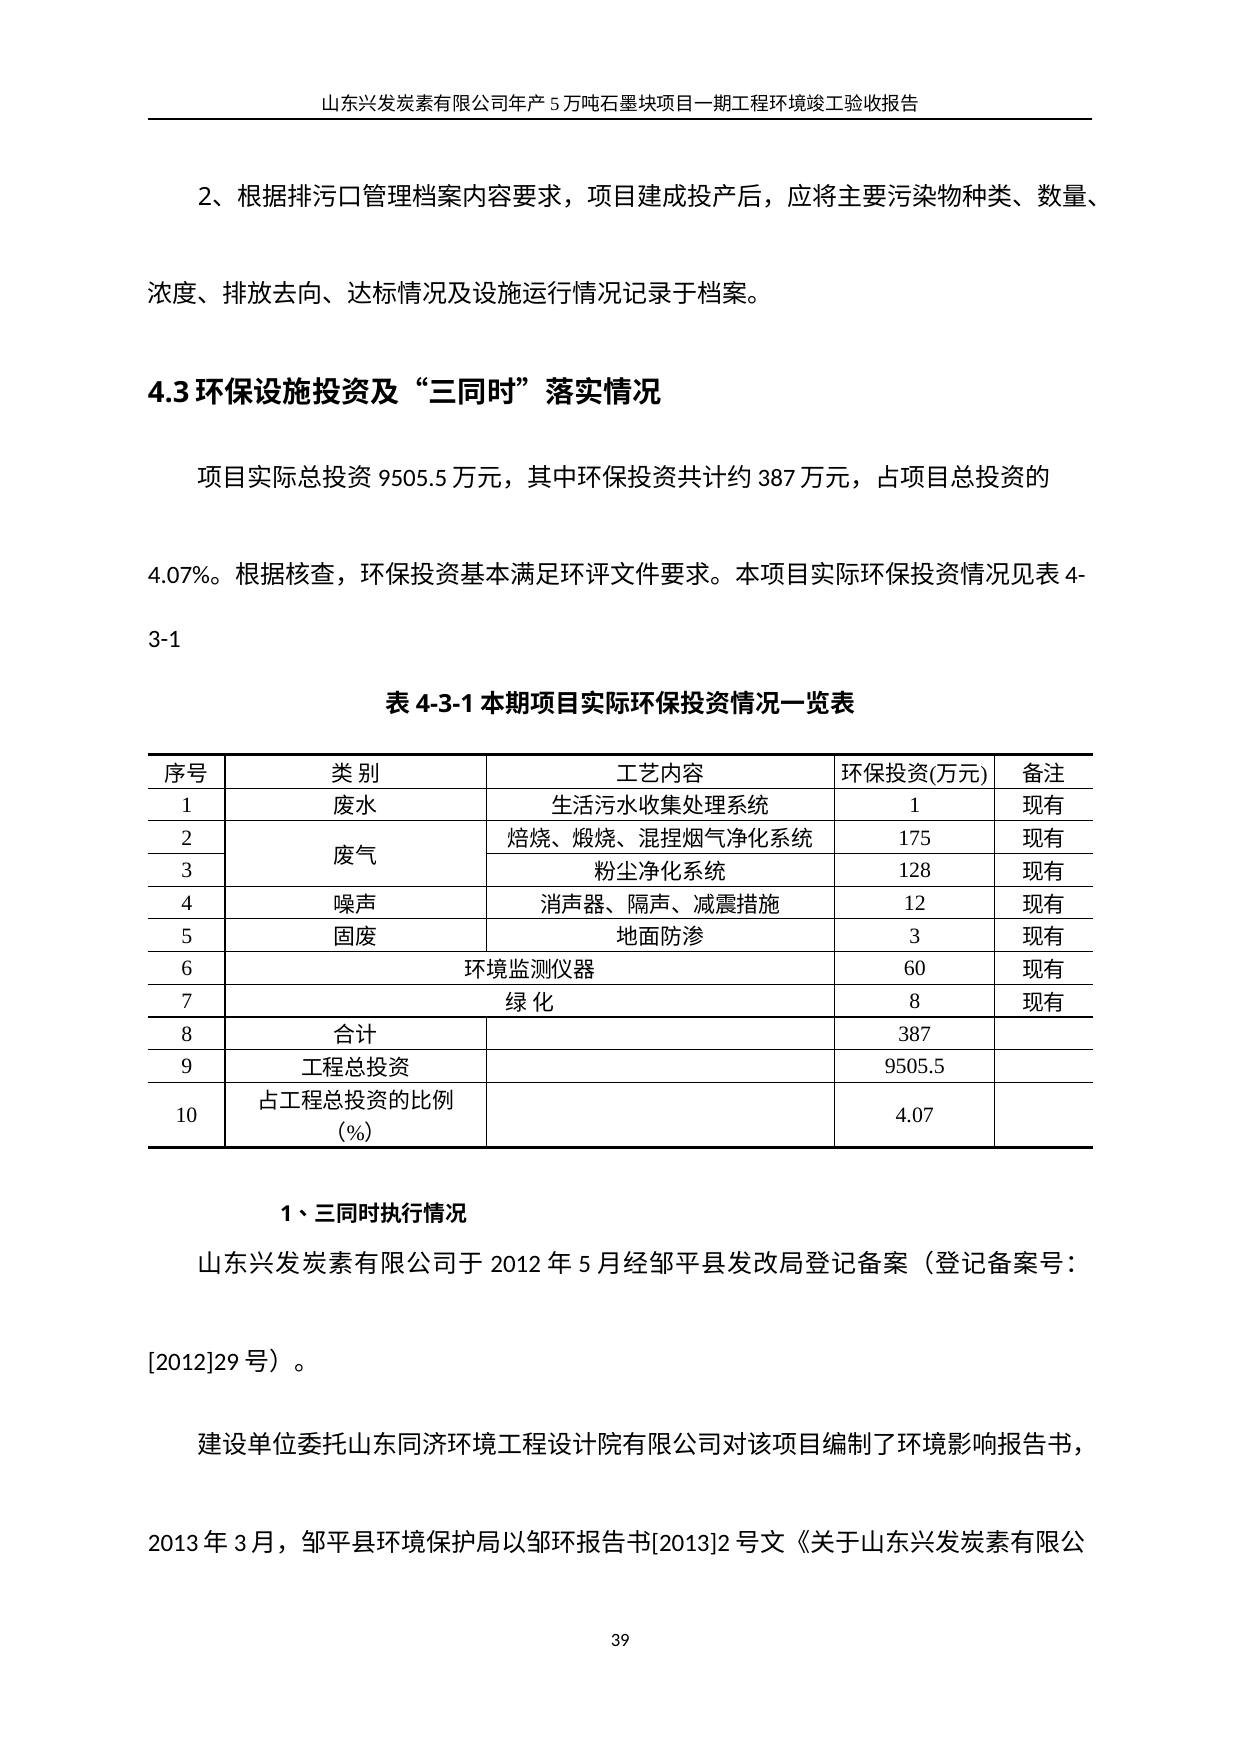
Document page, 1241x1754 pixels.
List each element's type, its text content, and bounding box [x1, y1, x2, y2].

table_cell 现有 [995, 789, 1092, 820]
table_cell 7 [148, 985, 224, 1016]
table_cell 5 [148, 919, 224, 951]
table_cell 9505.5 [835, 1050, 994, 1082]
table_header 环保投资(万元) [835, 756, 994, 787]
table_header 备注 [995, 756, 1092, 787]
table_cell [487, 1018, 834, 1049]
table_cell 废气 [226, 821, 486, 886]
table_cell 8 [148, 1018, 224, 1049]
table_cell 现有 [995, 985, 1092, 1016]
table_cell 绿 化 [226, 985, 834, 1016]
table_header 序号 [148, 756, 224, 787]
table_cell 175 [835, 821, 994, 853]
table_cell 10 [148, 1083, 224, 1146]
table_cell 噪声 [226, 887, 486, 918]
text 山东兴发炭素有限公司于2012年5月经邹平县发改局登记备案（登记备案号：[2012]29号）。 [148, 1229, 1092, 1392]
table_cell [995, 1050, 1092, 1082]
table_cell 128 [835, 854, 994, 886]
table_cell 1 [148, 789, 224, 820]
table_cell 9 [148, 1050, 224, 1082]
text 2、根据排污口管理档案内容要求，项目建成投产后，应将主要污染物种类、数量、浓度、排放去向、达标情况及设施运行情况记录于档案。 4.3环保设施投资及“三同时”落实情况 [148, 162, 1092, 422]
table_cell [995, 1083, 1092, 1146]
table_cell 现有 [995, 952, 1092, 984]
table_cell [995, 1018, 1092, 1049]
table_cell 占工程总投资的比例（%） [226, 1083, 486, 1146]
table_cell 环境监测仪器 [226, 952, 834, 984]
table_cell 现有 [995, 887, 1092, 918]
table_cell 合计 [226, 1018, 486, 1049]
table_cell 4 [148, 887, 224, 918]
table_cell 3 [148, 854, 224, 886]
text 项目实际总投资9505.5万元，其中环保投资共计约387万元，占项目总投资的4.07%。根据核查，环保投资基本满足环评文件要求。本项目实际环保投资情况见表4-3-1 [148, 443, 1092, 654]
table_cell 12 [835, 887, 994, 918]
table_cell 工程总投资 [226, 1050, 486, 1082]
table_cell [487, 1050, 834, 1082]
table_cell 现有 [995, 821, 1092, 853]
table_cell 生活污水收集处理系统 [487, 789, 834, 820]
table_cell 地面防渗 [487, 919, 834, 951]
table_cell 现有 [995, 919, 1092, 951]
table_cell 1 [835, 789, 994, 820]
table_cell 6 [148, 952, 224, 984]
text 表4-3-1本期项目实际环保投资情况一览表 [148, 669, 1092, 734]
table_cell 60 [835, 952, 994, 984]
table_cell 2 [148, 821, 224, 853]
table_cell 3 [835, 919, 994, 951]
table_cell 8 [835, 985, 994, 1016]
table_cell 消声器、隔声、减震措施 [487, 887, 834, 918]
table_cell 固废 [226, 919, 486, 951]
table_cell 废水 [226, 789, 486, 820]
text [148, 1410, 1092, 1573]
table_cell 粉尘净化系统 [487, 854, 834, 886]
table_cell [487, 1083, 834, 1146]
table_cell 焙烧、煅烧、混捏烟气净化系统 [487, 821, 834, 853]
table_cell 387 [835, 1018, 994, 1049]
table_cell 4.07 [835, 1083, 994, 1146]
table_header 工艺内容 [487, 756, 834, 787]
table_cell 现有 [995, 854, 1092, 886]
subtitle 1、三同时执行情况 [236, 1197, 1092, 1229]
table_header 类 别 [226, 756, 486, 787]
